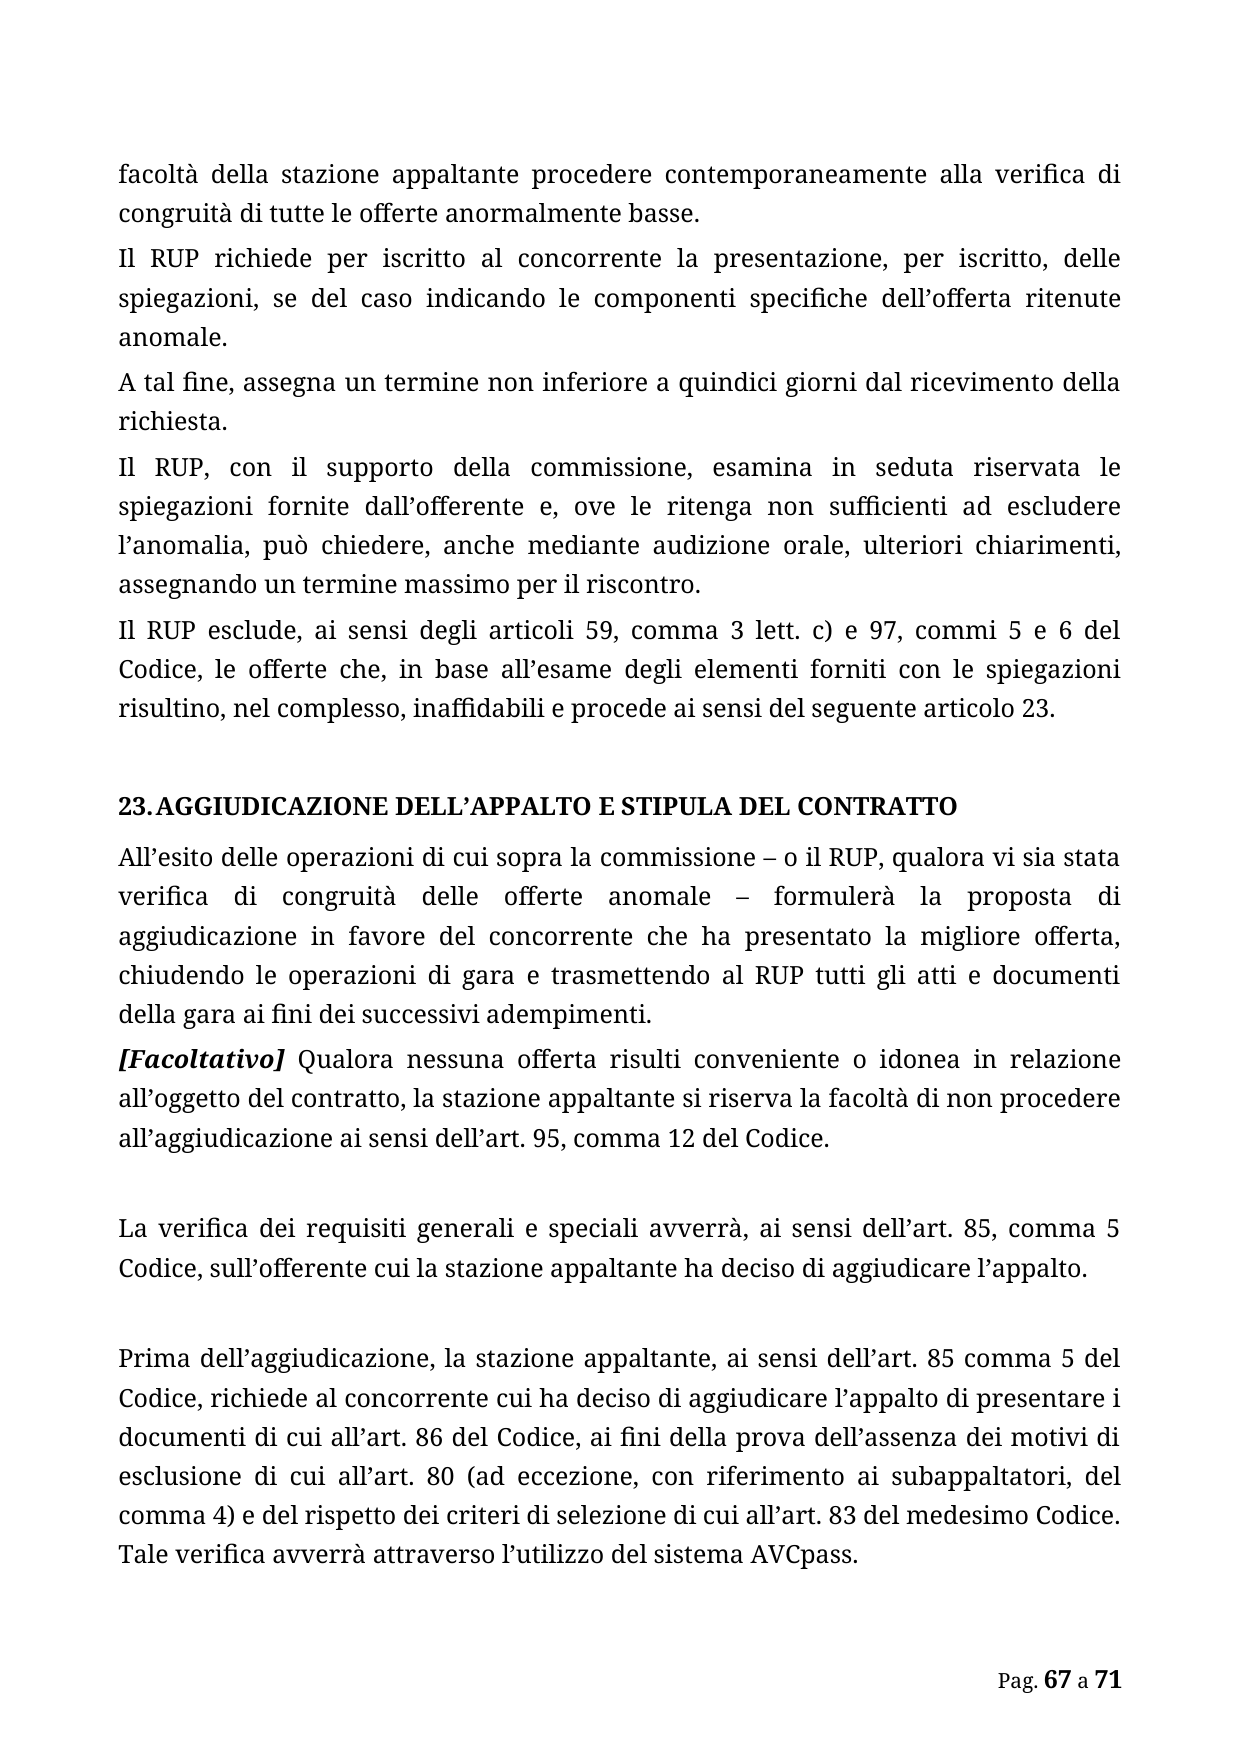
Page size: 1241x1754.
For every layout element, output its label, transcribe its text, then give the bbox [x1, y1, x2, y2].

text Il RUP, con il supporto della commissione, esamina in seduta riservata le spiegazioni fornite dall’offerente e, ove le ritenga non sufficienti ad escludere l’anomalia, può chiedere, anche mediante audizione orale, ulteriori chiarimenti, assegnando un termine massimo per il riscontro. [118, 449, 1122, 601]
text Prima dell’aggiudicazione, la stazione appaltante, ai sensi dell’art. 85 comma 5 del Codice, richiede al concorrente cui ha deciso di aggiudicare l’appalto di presentare i documenti di cui all’art. 86 del Codice, ai fini della prova dell’assenza dei motivi di esclusione di cui all’art. 80 (ad eccezione, con riferimento ai subappaltatori, del comma 4) e del rispetto dei criteri di selezione di cui all’art. 83 del medesimo Codice. Tale verifica avverrà attraverso l’utilizzo del sistema AVCpass. [118, 1341, 1122, 1571]
text A tal fine, assegna un termine non inferiore a quindici giorni dal ricevimento della richiesta. [118, 365, 1122, 438]
text Il RUP richiede per iscritto al concorrente la presentazione, per iscritto, delle spiegazioni, se del caso indicando le componenti specifiche dell’offerta ritenute anomale. [118, 241, 1122, 353]
text [Facoltativo] Qualora nessuna offerta risulti conveniente o idonea in relazione all’oggetto del contratto, la stazione appaltante si riserva la facoltà di non procedere all’aggiudicazione ai sensi dell’art. 95, comma 12 del Codice. [118, 1042, 1122, 1154]
subtitle AGGIUDICAZIONE DELL’APPALTO E STIPULA DEL CONTRATTO [118, 788, 1122, 822]
text La verifica dei requisiti generali e speciali avverrà, ai sensi dell’art. 85, comma 5 Codice, sull’offerente cui la stazione appaltante ha deciso di aggiudicare l’appalto. [118, 1211, 1122, 1284]
text Il RUP esclude, ai sensi degli articoli 59, comma 3 lett. c) e 97, commi 5 e 6 del Codice, le offerte che, in base all’esame degli elementi forniti con le spiegazioni risultino, nel complesso, inaffidabili e procede ai sensi del seguente articolo 23. [118, 612, 1122, 725]
text All’esito delle operazioni di cui sopra la commissione – o il RUP, qualora vi sia stata verifica di congruità delle offerte anomale – formulerà la proposta di aggiudicazione in favore del concorrente che ha presentato la migliore offerta, chiudendo le operazioni di gara e trasmettendo al RUP tutti gli atti e documenti della gara ai fini dei successivi adempimenti. [118, 840, 1122, 1031]
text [118, 157, 1122, 230]
